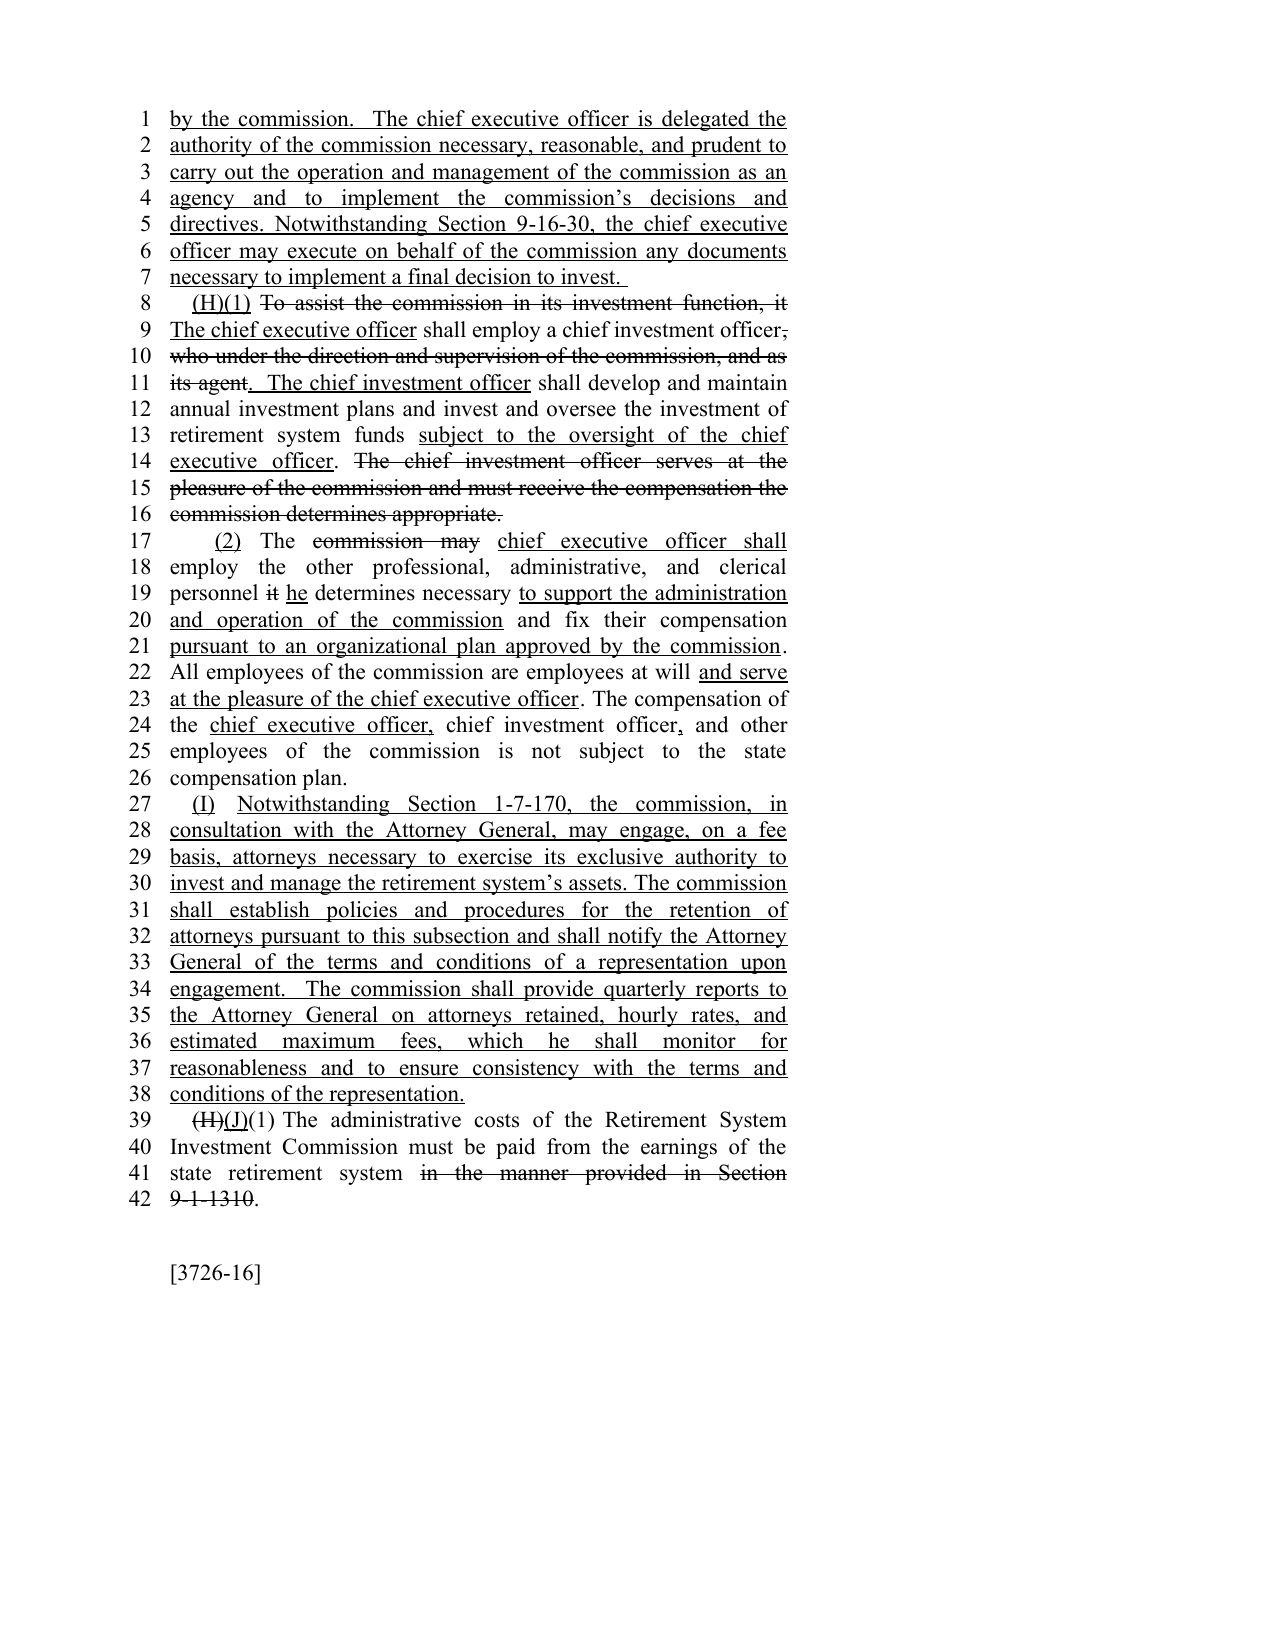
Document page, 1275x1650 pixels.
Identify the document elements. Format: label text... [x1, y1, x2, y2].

text (H)(1) To assist the commission in its investment function, it The chief executive officer shall employ a chief investment officer, who under the direction and supervision of the commission, and as its agent. The chief investment officer shall develop and maintain annual investment plans and invest and oversee the investment of retirement system funds subject to the oversight of the chief executive officer. The chief investment officer serves at the pleasure of the commission and must receive the compensation the commission determines appropriate. [169, 289, 787, 356]
text (2) The commission may chief executive officer shall employ the other professional, administrative, and clerical personnel it he determines necessary to support the administration and operation of the commission and fix their compensation pursuant to an organizational plan approved by the commission. All employees of the commission are employees at will and serve at the pleasure of the chief executive officer. The compensation of the chief executive officer, chief investment officer, and other employees of the commission is not subject to the state compensation plan. [169, 527, 787, 790]
text (H)(J)(1) The administrative costs of the Retirement System Investment Commission must be paid from the earnings of the state retirement system in the manner provided in Section 9-1-1310. [169, 1106, 787, 1212]
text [169, 129, 787, 154]
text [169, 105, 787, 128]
text (H)(1) To assist the commission in its investment function, it The chief executive officer shall employ a chief investment officer, who under the direction and supervision of the commission, and as its agent. The chief investment officer shall develop and maintain annual investment plans and invest and oversee the investment of retirement system funds subject to the oversight of the chief executive officer. The chief investment officer serves at the pleasure of the commission and must receive the compensation the commission determines appropriate. [169, 357, 787, 488]
